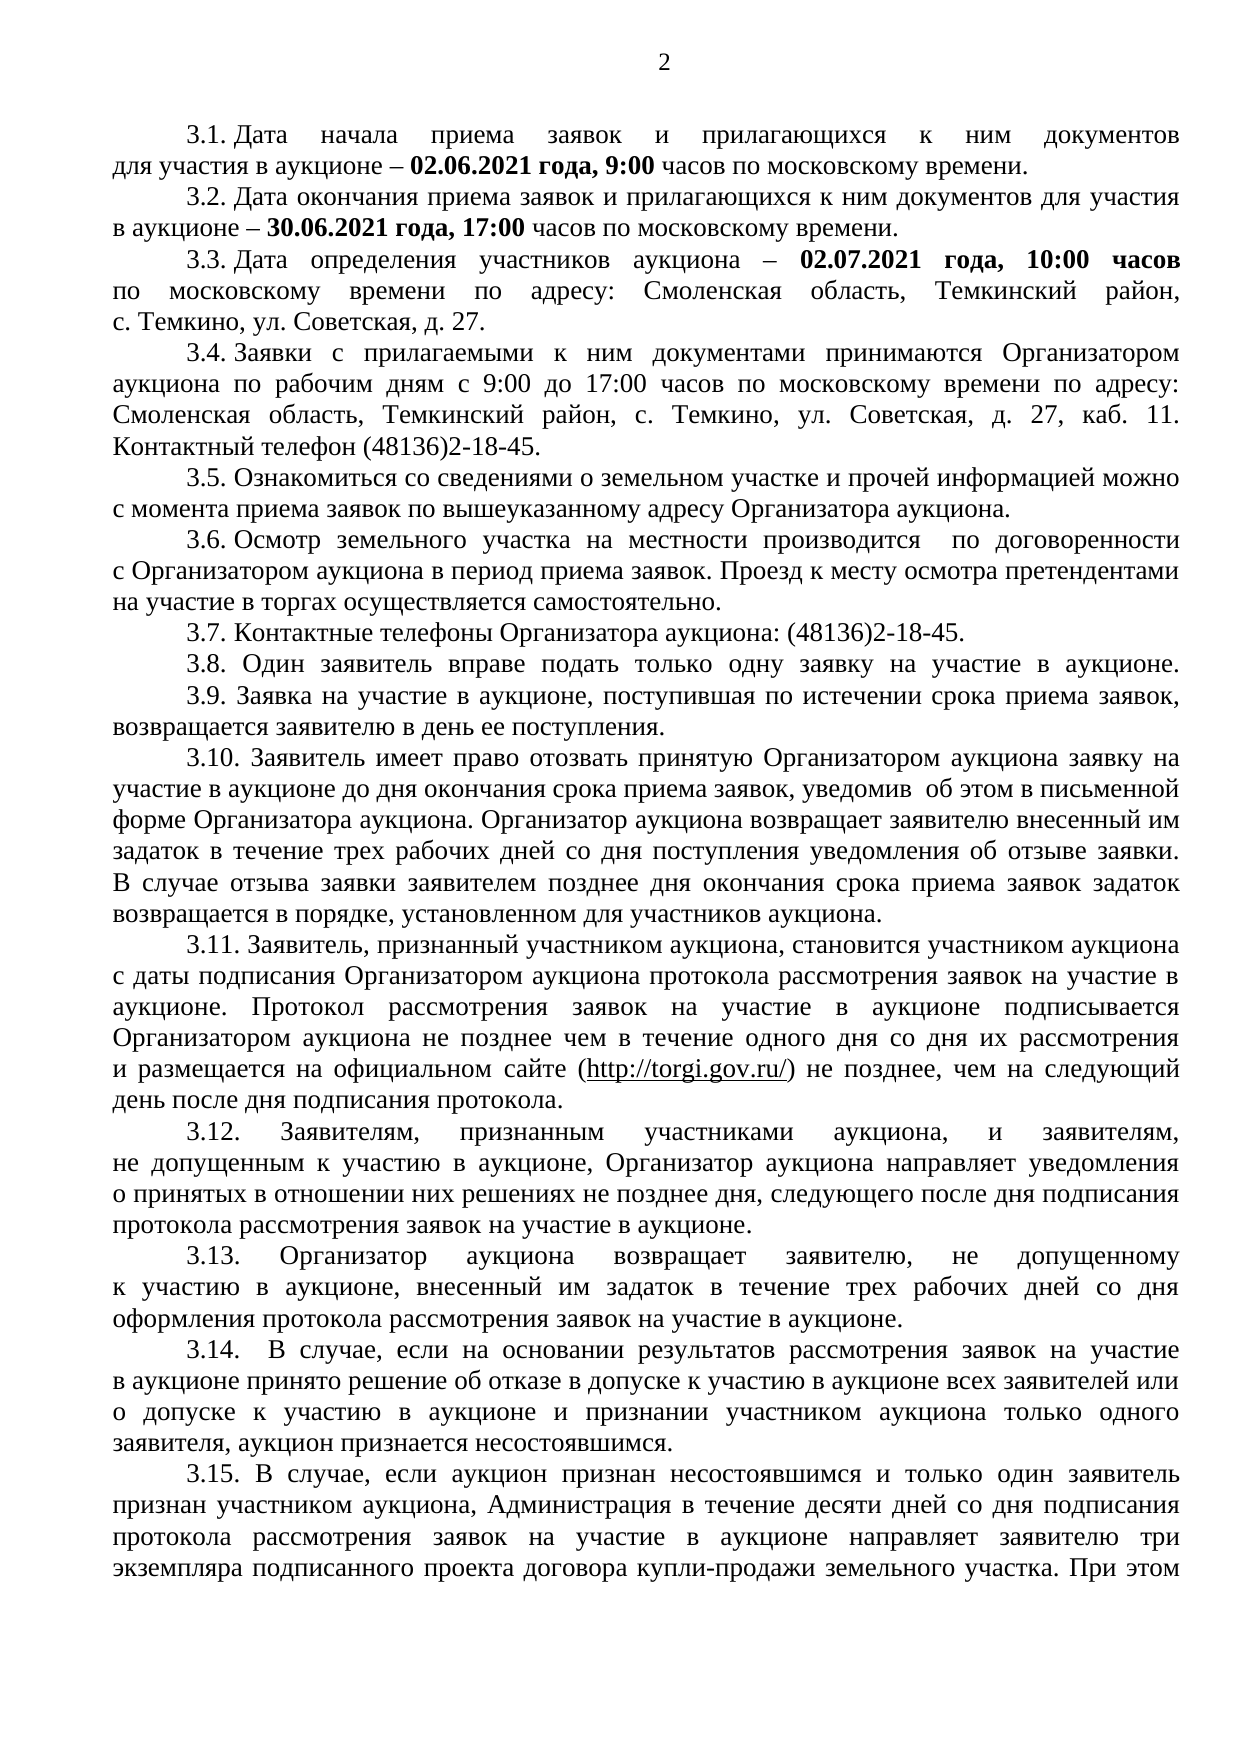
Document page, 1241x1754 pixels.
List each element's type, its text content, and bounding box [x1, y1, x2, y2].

text 3.11. Заявитель, признанный участником аукциона, становится участником аукциона с даты подписания Организатором аукциона протокола рассмотрения заявок на участие в аукционе. Протокол рассмотрения заявок на участие в аукционе подписывается Организатором аукциона не позднее чем в течение одного дня со дня их рассмотрения и размещается на официальном сайте (http://torgi.gov.ru/) не позднее, чем на следующий день после дня подписания протокола. [112, 928, 1181, 1115]
text 3.13. Организатор аукциона возвращает заявителю, не допущенному к участию в аукционе, внесенный им задаток в течение трех рабочих дней со дня оформления протокола рассмотрения заявок на участие в аукционе. [112, 1239, 1181, 1333]
text 3.7. Контактные телефоны Организатора аукциона: (48136)2-18-45. [112, 616, 1181, 648]
text 3.12. Заявителям, признанным участниками аукциона, и заявителям, не допущенным к участию в аукционе, Организатор аукциона направляет уведомления о принятых в отношении них решениях не позднее дня, следующего после дня подписания протокола рассмотрения заявок на участие в аукционе. [112, 1115, 1181, 1239]
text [112, 1457, 1181, 1582]
text 3.6. Осмотр земельного участка на местности производится по договоренности с Организатором аукциона в период приема заявок. Проезд к месту осмотра претендентами на участие в торгах осуществляется самостоятельно. [112, 523, 1181, 616]
text 3.8. Один заявитель вправе подать только одну заявку на участие в аукционе. 3.9. Заявка на участие в аукционе, поступившая по истечении срока приема заявок, возвращается заявителю в день ее поступления. [112, 648, 1181, 741]
text 3.14. В случае, если на основании результатов рассмотрения заявок на участие в аукционе принято решение об отказе в допуске к участию в аукционе всех заявителей или о допуске к участию в аукционе и признании участником аукциона только одного заявителя, аукцион признается несостоявшимся. [112, 1333, 1181, 1457]
text 3.5. Ознакомиться со сведениями о земельном участке и прочей информацией можно с момента приема заявок по вышеуказанному адресу Организатора аукциона. [112, 461, 1181, 523]
text 3.3. Дата определения участников аукциона – 02.07.2021 года, 10:00 часов по московскому времени по адресу: Смоленская область, Темкинский район, с. Темкино, ул. Советская, д. 27. [112, 243, 1181, 336]
text 3.4. Заявки с прилагаемыми к ним документами принимаются Организатором аукциона по рабочим дням с 9:00 до 17:00 часов по московскому времени по адресу: Смоленская область, Темкинский район, с. Темкино, ул. Советская, д. 27, каб. 11. Контактный телефон (48136)2-18-45. [112, 336, 1181, 461]
text 3.2. Дата окончания приема заявок и прилагающихся к ним документов для участия в аукционе – 30.06.2021 года, 17:00 часов по московскому времени. [112, 180, 1181, 243]
text 3.1. Дата начала приема заявок и прилагающихся к ним документов для участия в аукционе – 02.06.2021 года, 9:00 часов по московскому времени. [112, 118, 1181, 180]
text 3.10. Заявитель имеет право отозвать принятую Организатором аукциона заявку на участие в аукционе до дня окончания срока приема заявок, уведомив об этом в письменной форме Организатора аукциона. Организатор аукциона возвращает заявителю внесенный им задаток в течение трех рабочих дней со дня поступления уведомления об отзыве заявки. В случае отзыва заявки заявителем позднее дня окончания срока приема заявок задаток возвращается в порядке, установленном для участников аукциона. [112, 741, 1181, 928]
